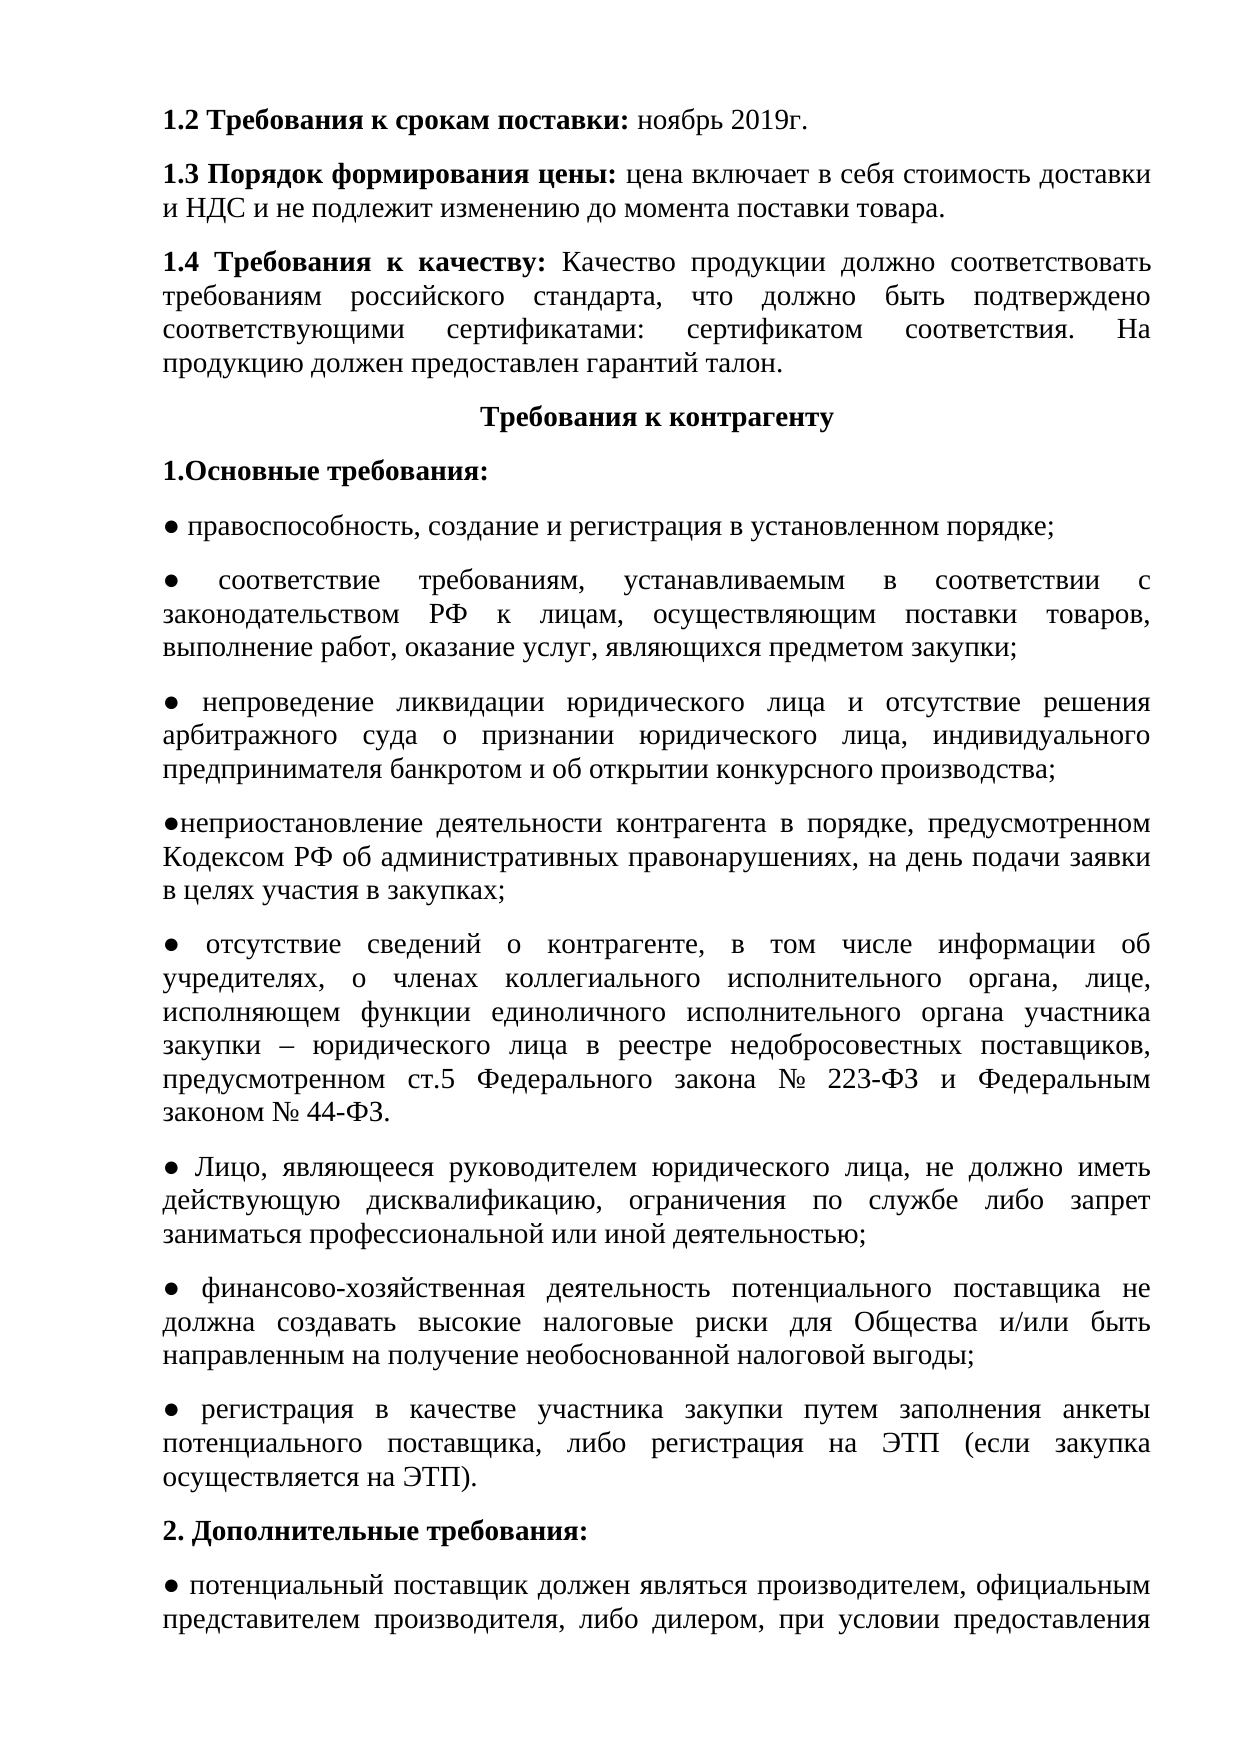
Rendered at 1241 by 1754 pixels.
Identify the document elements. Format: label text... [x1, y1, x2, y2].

text 1.2 Требования к срокам поставки: ноябрь 2019г. [162, 102, 1152, 135]
text ●неприостановление деятельности контрагента в порядке, предусмотренном Кодексом РФ об административных правонарушениях, на день подачи заявки в целях участия в закупках; [162, 805, 1152, 906]
text ● соответствие требованиям, устанавливаемым в соответствии с законодательством РФ к лицам, осуществляющим поставки товаров, выполнение работ, оказание услуг, являющихся предметом закупки; [162, 562, 1152, 663]
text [162, 1567, 1152, 1634]
text ● Лицо, являющееся руководителем юридического лица, не должно иметь действующую дисквалификацию, ограничения по службе либо запрет заниматься профессиональной или иной деятельностью; [162, 1149, 1152, 1249]
text ● отсутствие сведений о контрагенте, в том числе информации об учредителях, о членах коллегиального исполнительного органа, лице, исполняющем функции единоличного исполнительного органа участника закупки – юридического лица в реестре недобросовестных поставщиков, предусмотренном ст.5 Федерального закона № 223-ФЗ и Федеральным законом № 44-ФЗ. [162, 927, 1152, 1128]
text ● правоспособность, создание и регистрация в установленном порядке; [162, 508, 1152, 541]
text Требования к контрагенту [162, 399, 1152, 433]
text 2. Дополнительные требования: [162, 1513, 1152, 1547]
text 1.4 Требования к качеству: Качество продукции должно соответствовать требованиям российского стандарта, что должно быть подтверждено соответствующими сертификатами: сертификатом соответствия. На продукцию должен предоставлен гарантий талон. [162, 244, 1152, 378]
text 1.3 Порядок формирования цены: цена включает в себя стоимость доставки и НДС и не подлежит изменению до момента поставки товара. [162, 156, 1152, 223]
text ● финансово-хозяйственная деятельность потенциального поставщика не должна создавать высокие налоговые риски для Общества и/или быть направленным на получение необоснованной налоговой выгоды; [162, 1270, 1152, 1371]
text ● регистрация в качестве участника закупки путем заполнения анкеты потенциального поставщика, либо регистрация на ЭТП (если закупка осуществляется на ЭТП). [162, 1392, 1152, 1492]
text 1.Основные требования: [162, 453, 1152, 487]
text ● непроведение ликвидации юридического лица и отсутствие решения арбитражного суда о признании юридического лица, индивидуального предпринимателя банкротом и об открытии конкурсного производства; [162, 684, 1152, 784]
